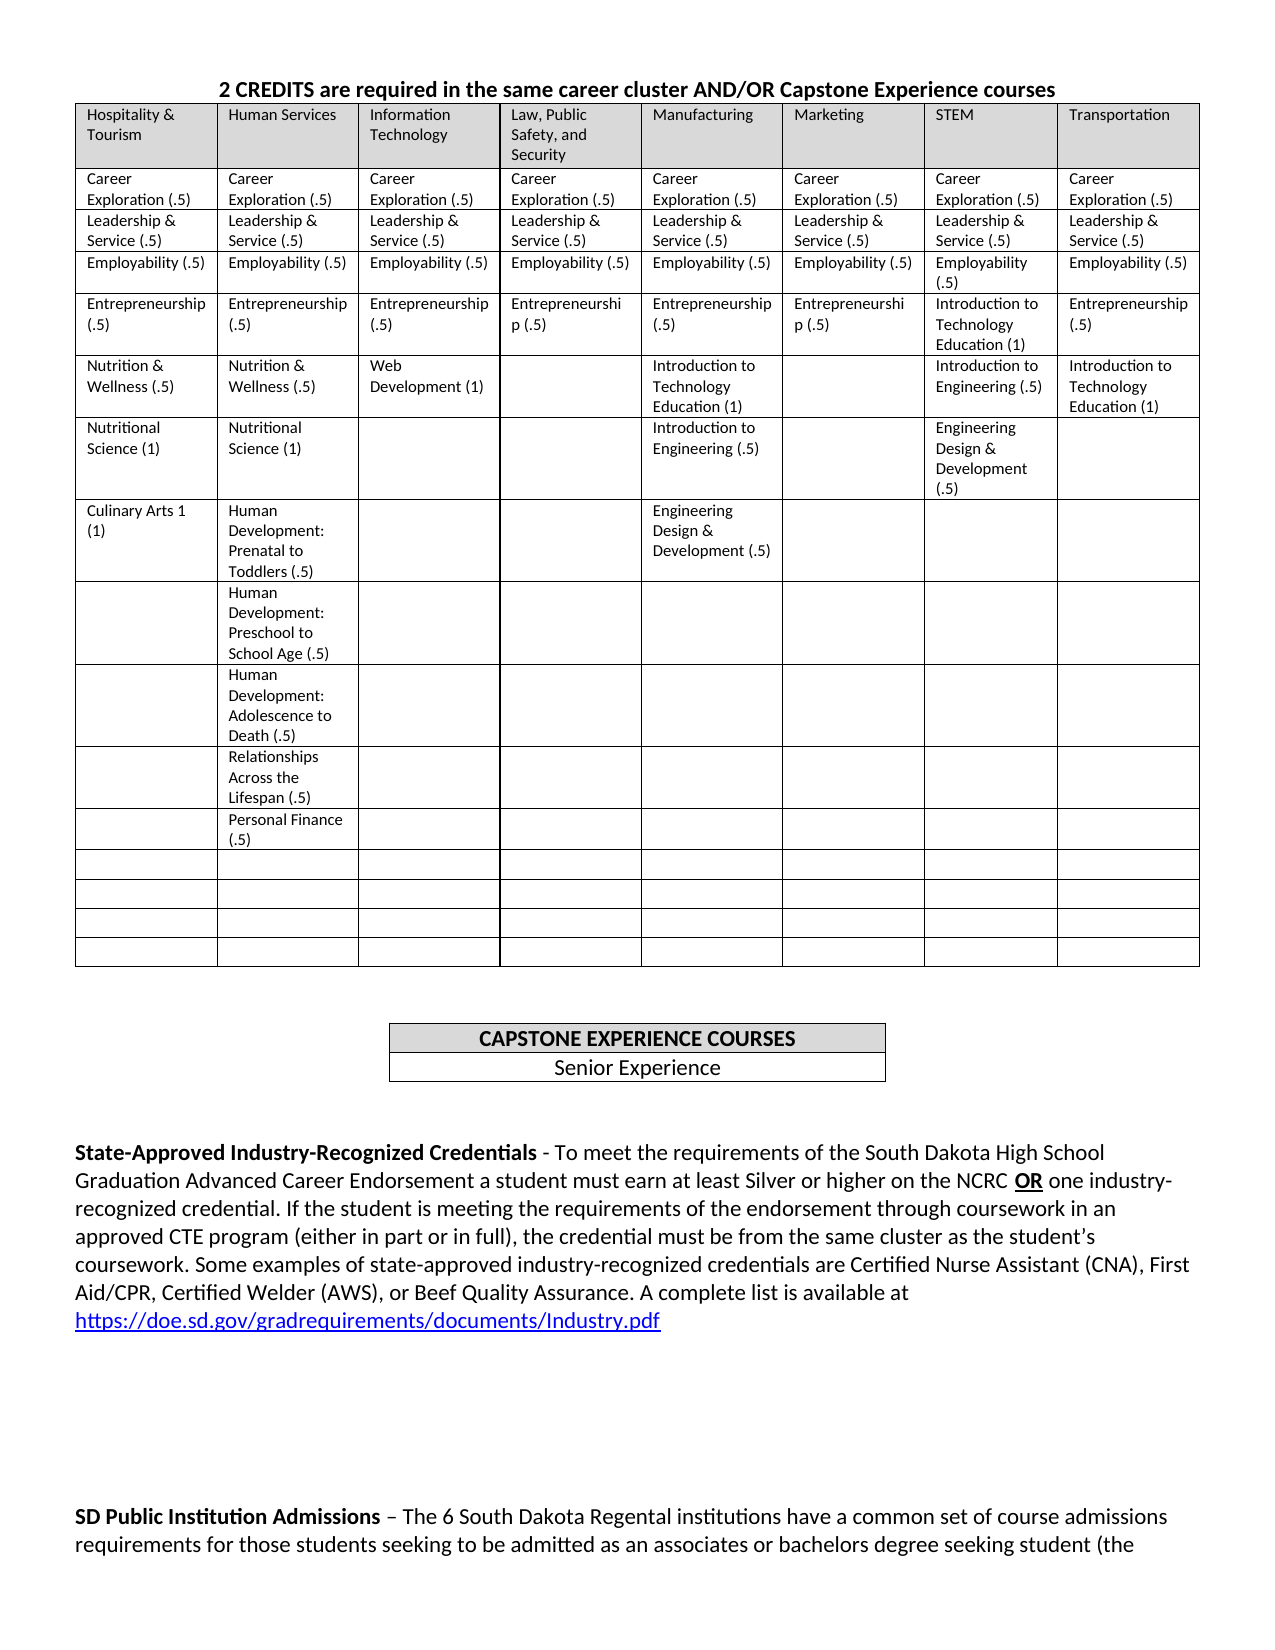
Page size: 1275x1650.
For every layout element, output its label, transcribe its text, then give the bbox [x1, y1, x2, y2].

table_cell Human Development: Prenatal to Toddlers (.5) [218, 500, 358, 581]
table_cell [1058, 418, 1199, 499]
table_cell [218, 938, 358, 966]
table_cell Career Exploration (.5) [925, 169, 1057, 209]
table_cell [1058, 809, 1199, 849]
table_cell Career Exploration (.5) [76, 169, 217, 209]
table_cell [76, 809, 217, 849]
table_cell [359, 909, 499, 937]
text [75, 1502, 1200, 1558]
table_cell Employability (.5) [925, 252, 1057, 293]
table_cell [359, 665, 499, 746]
table_cell Nutritional Science (1) [218, 418, 358, 499]
table_cell [783, 747, 924, 808]
table_cell [783, 582, 924, 663]
table_cell Introduction to Technology Education (1) [925, 294, 1057, 354]
table_cell Nutrition & Wellness (.5) [218, 356, 358, 417]
table_cell Entrepreneurship (.5) [501, 294, 641, 354]
table_cell [925, 909, 1057, 937]
table_cell Entrepreneurship (.5) [1058, 294, 1199, 354]
table_header Marketing [783, 104, 924, 168]
table_cell [501, 582, 641, 663]
table_cell Employability (.5) [1058, 252, 1199, 293]
table_cell Career Exploration (.5) [1058, 169, 1199, 209]
table_cell [218, 909, 358, 937]
text 2 CREDITS are required in the same career cluster AND/OR Capstone Experience courses [75, 75, 1200, 103]
table_cell [76, 938, 217, 966]
table_cell Leadership & Service (.5) [783, 210, 924, 251]
table_cell Web Development (1) [359, 356, 499, 417]
table_cell [642, 747, 782, 808]
text State-Approved Industry-Recognized Credentials - To meet the requirements of the South Dakota High School Graduation Advanced Career Endorsement a student must earn at least Silver or higher on the NCRC OR one industry-recognized credential. If the student is meeting the requirements of the endorsement through coursework in an approved CTE program (either in part or in full), the credential must be from the same cluster as the student’s coursework. Some examples of state-approved industry-recognized credentials are Certified Nurse Assistant (CNA), First Aid/CPR, Certified Welder (AWS), or Beef Quality Assurance. A complete list is available at https://doe.sd.gov/gradrequirements/documents/Industry.pdf [75, 1138, 1200, 1334]
table_cell [359, 747, 499, 808]
table_cell [359, 938, 499, 966]
table_cell [76, 850, 217, 878]
table_cell [642, 665, 782, 746]
table_cell [925, 809, 1057, 849]
table_cell [1058, 747, 1199, 808]
table_header Law, Public Safety, and Security [501, 104, 641, 168]
table_cell [925, 850, 1057, 878]
table_cell [218, 850, 358, 878]
table_cell [783, 665, 924, 746]
table_cell Engineering Design & Development (.5) [642, 500, 782, 581]
table_cell [925, 747, 1057, 808]
table_cell Relationships Across the Lifespan (.5) [218, 747, 358, 808]
table_cell [501, 747, 641, 808]
table_cell Senior Experience [390, 1053, 885, 1081]
table_cell Employability (.5) [642, 252, 782, 293]
table_cell [218, 880, 358, 907]
table_cell Career Exploration (.5) [501, 169, 641, 209]
table_cell Entrepreneurship (.5) [76, 294, 217, 354]
table_cell Leadership & Service (.5) [1058, 210, 1199, 251]
table_cell Introduction to Technology Education (1) [642, 356, 782, 417]
table_cell Entrepreneurship (.5) [359, 294, 499, 354]
table_cell [501, 809, 641, 849]
table_cell [783, 850, 924, 878]
table_cell [783, 500, 924, 581]
table_cell [501, 356, 641, 417]
table_cell Employability (.5) [783, 252, 924, 293]
table_cell Introduction to Engineering (.5) [925, 356, 1057, 417]
table_cell [925, 665, 1057, 746]
table_cell [1058, 665, 1199, 746]
table_cell Introduction to Engineering (.5) [642, 418, 782, 499]
table_cell [783, 938, 924, 966]
table_cell [359, 418, 499, 499]
table_cell [642, 880, 782, 907]
table_cell Human Development: Preschool to School Age (.5) [218, 582, 358, 663]
table_cell [1058, 582, 1199, 663]
table_cell Leadership & Service (.5) [359, 210, 499, 251]
table_cell [1058, 880, 1199, 907]
table_cell Human Development: Adolescence to Death (.5) [218, 665, 358, 746]
table_cell [642, 909, 782, 937]
table_cell Nutritional Science (1) [76, 418, 217, 499]
table_cell Leadership & Service (.5) [642, 210, 782, 251]
table_cell [501, 909, 641, 937]
table_cell [359, 500, 499, 581]
table_cell [642, 809, 782, 849]
table_cell [925, 582, 1057, 663]
table_cell Career Exploration (.5) [359, 169, 499, 209]
table_cell [501, 880, 641, 907]
table_cell Leadership & Service (.5) [925, 210, 1057, 251]
table_cell Employability (.5) [359, 252, 499, 293]
table_cell Career Exploration (.5) [783, 169, 924, 209]
table_cell [783, 880, 924, 907]
table_cell Introduction to Technology Education (1) [1058, 356, 1199, 417]
table_cell [76, 665, 217, 746]
table_cell [1058, 500, 1199, 581]
table_cell Engineering Design & Development (.5) [925, 418, 1057, 499]
table_cell Leadership & Service (.5) [501, 210, 641, 251]
table_cell [783, 356, 924, 417]
table_cell Career Exploration (.5) [642, 169, 782, 209]
table_cell [501, 850, 641, 878]
table_cell Leadership & Service (.5) [76, 210, 217, 251]
table_cell [925, 500, 1057, 581]
table_cell [642, 582, 782, 663]
table_cell [783, 418, 924, 499]
table_header Transportation [1058, 104, 1199, 168]
table_cell [359, 809, 499, 849]
table_cell [783, 909, 924, 937]
table_header STEM [925, 104, 1057, 168]
table_cell [359, 880, 499, 907]
table_cell [925, 880, 1057, 907]
table_cell Entrepreneurship (.5) [642, 294, 782, 354]
table_cell [1058, 938, 1199, 966]
table_header Human Services [218, 104, 358, 168]
table_cell [501, 418, 641, 499]
table_cell Entrepreneurship (.5) [218, 294, 358, 354]
table_cell Culinary Arts 1 (1) [76, 500, 217, 581]
table_cell Nutrition & Wellness (.5) [76, 356, 217, 417]
table_cell Employability (.5) [218, 252, 358, 293]
table_cell Employability (.5) [501, 252, 641, 293]
table_cell [76, 909, 217, 937]
table_cell [501, 938, 641, 966]
table_cell [501, 500, 641, 581]
table_cell [642, 938, 782, 966]
table_cell [76, 880, 217, 907]
table_header CAPSTONE EXPERIENCE COURSES [390, 1024, 885, 1052]
table_cell Entrepreneurship (.5) [783, 294, 924, 354]
table_cell [1058, 909, 1199, 937]
table_cell [359, 582, 499, 663]
table_cell Leadership & Service (.5) [218, 210, 358, 251]
table_cell Career Exploration (.5) [218, 169, 358, 209]
table_cell Employability (.5) [76, 252, 217, 293]
table_cell [783, 809, 924, 849]
table_cell [76, 582, 217, 663]
table_cell Personal Finance (.5) [218, 809, 358, 849]
table_header Hospitality & Tourism [76, 104, 217, 168]
table_header Information Technology [359, 104, 499, 168]
table_cell [501, 665, 641, 746]
table_cell [642, 850, 782, 878]
table_header Manufacturing [642, 104, 782, 168]
table_cell [1058, 850, 1199, 878]
table_cell [925, 938, 1057, 966]
table_cell [76, 747, 217, 808]
table_cell [359, 850, 499, 878]
